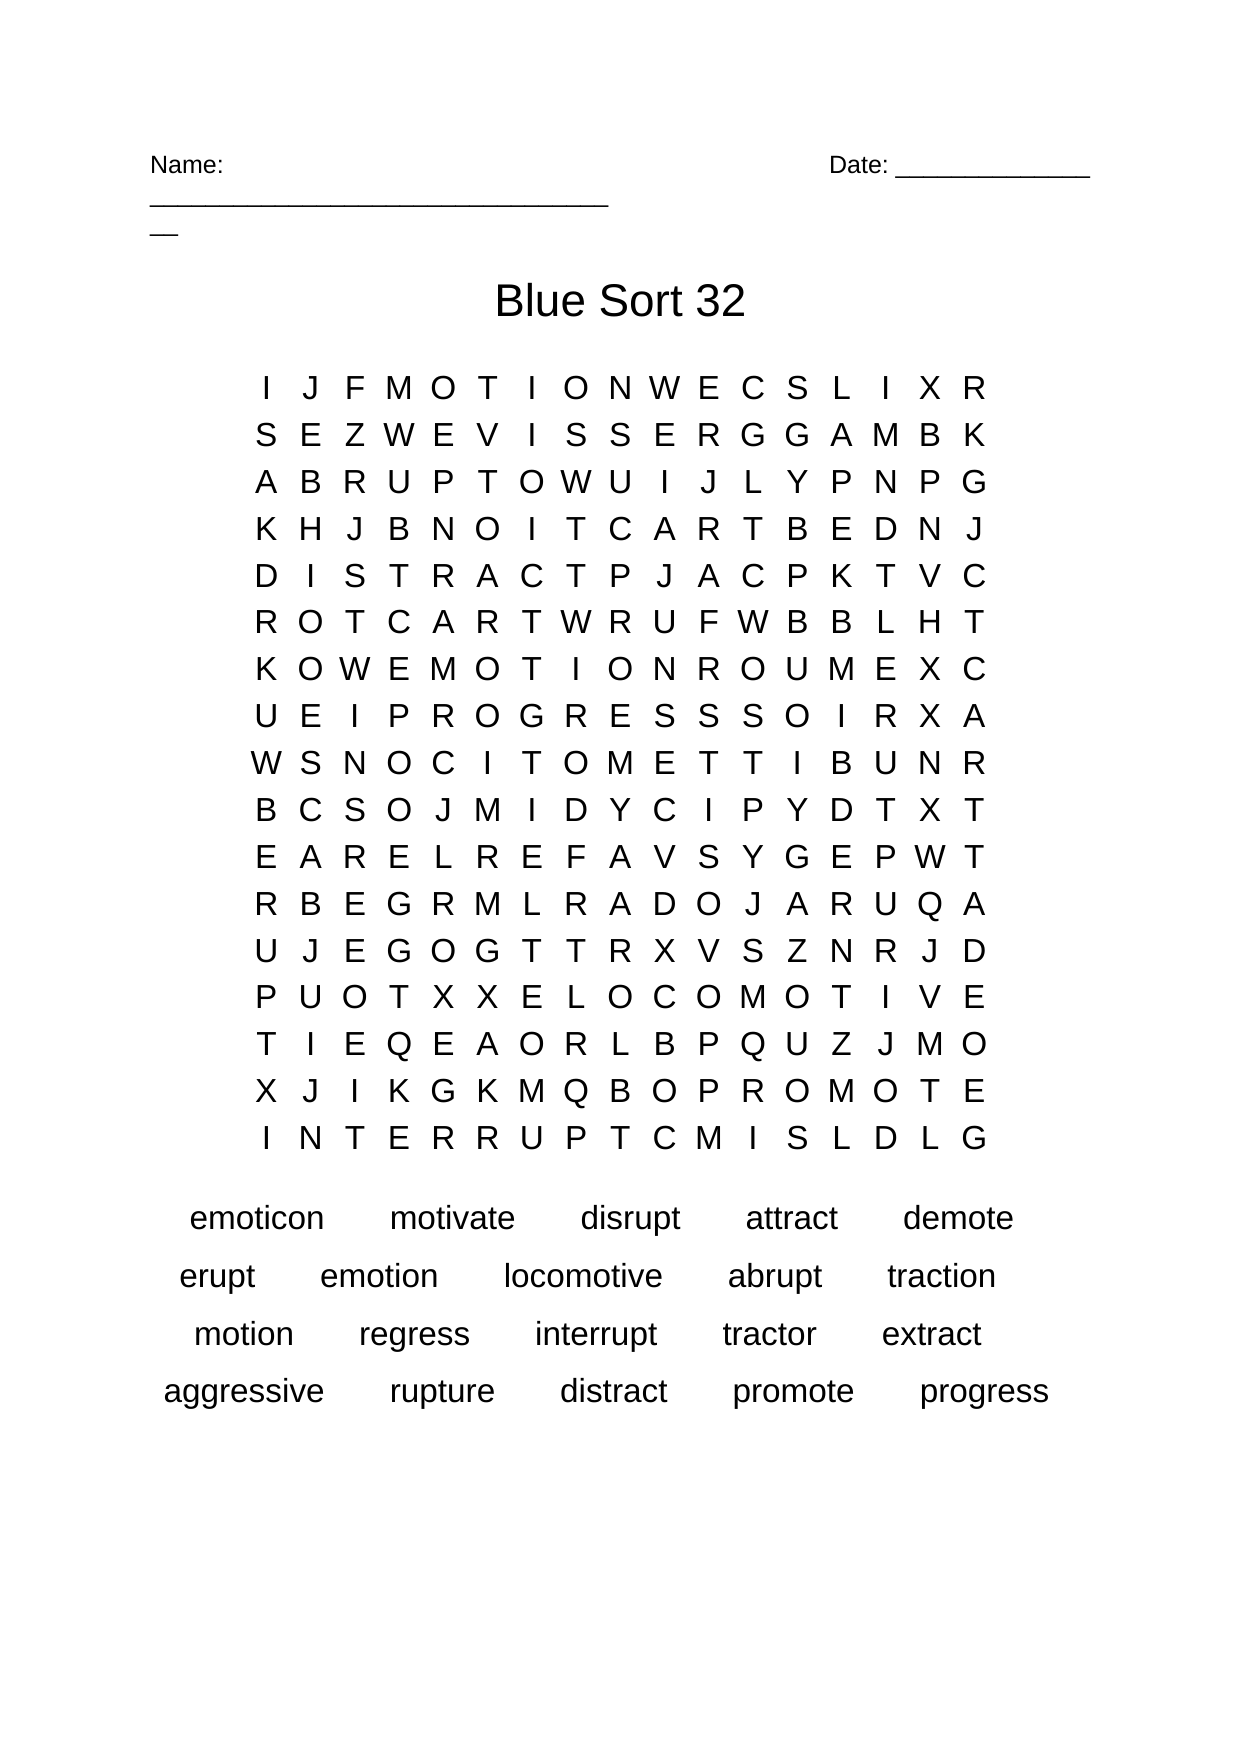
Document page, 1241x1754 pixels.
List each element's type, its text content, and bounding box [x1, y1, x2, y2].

table_cell S [642, 692, 686, 739]
table_cell S [598, 411, 642, 458]
table_cell B [377, 505, 421, 551]
table_cell Z [819, 1020, 863, 1067]
table_cell A [598, 880, 642, 926]
table_cell A [686, 551, 731, 598]
table_cell Q [554, 1067, 598, 1114]
table_cell T [819, 973, 863, 1020]
table_cell S [731, 926, 775, 973]
table_header I [244, 364, 288, 411]
table_cell N [908, 739, 952, 786]
table_header Date: ______________ [620, 150, 1090, 274]
table_cell N [288, 1114, 332, 1161]
table_cell T [510, 598, 554, 645]
table_cell S [775, 1114, 819, 1161]
table_cell N [421, 505, 465, 551]
table_cell D [863, 1114, 908, 1161]
table_cell A [775, 880, 819, 926]
table_cell N [333, 739, 377, 786]
table_cell M [908, 1020, 952, 1067]
table_header F [333, 364, 377, 411]
table_cell T [510, 926, 554, 973]
table_cell W [554, 458, 598, 504]
table_cell R [731, 1067, 775, 1114]
table_cell J [686, 458, 731, 504]
table_cell L [731, 458, 775, 504]
table_cell R [686, 645, 731, 692]
table_cell T [952, 833, 996, 879]
table_cell E [333, 1020, 377, 1067]
table_header I [510, 364, 554, 411]
table_cell C [952, 645, 996, 692]
table_cell R [333, 833, 377, 879]
table_cell Y [598, 786, 642, 833]
table_cell F [554, 833, 598, 879]
table_cell T [333, 1114, 377, 1161]
table_header T [465, 364, 509, 411]
table_cell C [377, 598, 421, 645]
table_cell G [775, 411, 819, 458]
table_cell I [465, 739, 509, 786]
table_cell C [642, 973, 686, 1020]
table_cell O [510, 1020, 554, 1067]
table_cell I [510, 505, 554, 551]
table_cell R [863, 926, 908, 973]
table_header R [952, 364, 996, 411]
table_cell O [288, 598, 332, 645]
table_cell C [642, 1114, 686, 1161]
table_cell C [598, 505, 642, 551]
table_cell T [333, 598, 377, 645]
table_cell P [554, 1114, 598, 1161]
table_cell U [863, 739, 908, 786]
table_cell I [863, 973, 908, 1020]
table_cell H [908, 598, 952, 645]
table_cell I [333, 692, 377, 739]
table_cell F [686, 598, 731, 645]
table_cell X [908, 645, 952, 692]
table_cell E [510, 973, 554, 1020]
table_header W [642, 364, 686, 411]
table_cell I [554, 645, 598, 692]
table_cell R [952, 739, 996, 786]
table_cell M [686, 1114, 731, 1161]
table_cell A [952, 692, 996, 739]
table_cell I [510, 411, 554, 458]
table_cell B [598, 1067, 642, 1114]
table_cell D [244, 551, 288, 598]
table_cell T [244, 1020, 288, 1067]
table_cell O [775, 1067, 819, 1114]
table_cell U [642, 598, 686, 645]
table_cell E [333, 926, 377, 973]
table_cell O [421, 926, 465, 973]
table_cell T [554, 505, 598, 551]
table_cell U [510, 1114, 554, 1161]
table_cell Q [377, 1020, 421, 1067]
table_cell B [288, 458, 332, 504]
table_cell W [554, 598, 598, 645]
table_cell R [863, 692, 908, 739]
table_cell Q [908, 880, 952, 926]
table_cell P [908, 458, 952, 504]
table_header N [598, 364, 642, 411]
table_cell R [554, 1020, 598, 1067]
table_cell L [598, 1020, 642, 1067]
table_cell O [863, 1067, 908, 1114]
table_cell A [288, 833, 332, 879]
table_cell E [377, 1114, 421, 1161]
table_cell O [510, 458, 554, 504]
table_cell A [642, 505, 686, 551]
table_cell X [908, 692, 952, 739]
table_cell E [333, 880, 377, 926]
table_cell D [952, 926, 996, 973]
table_cell O [686, 880, 731, 926]
table_cell L [863, 598, 908, 645]
table_cell V [465, 411, 509, 458]
table_cell Q [731, 1020, 775, 1067]
table_cell E [819, 505, 863, 551]
table_cell U [244, 692, 288, 739]
table_cell D [642, 880, 686, 926]
table_cell V [908, 551, 952, 598]
table_cell N [908, 505, 952, 551]
table_cell R [465, 1114, 509, 1161]
table_cell I [288, 551, 332, 598]
table_cell J [731, 880, 775, 926]
table_cell R [244, 880, 288, 926]
title Blue Sort 32 [150, 274, 1090, 326]
table_cell E [288, 692, 332, 739]
table_cell B [819, 598, 863, 645]
table_cell M [510, 1067, 554, 1114]
table_cell E [863, 645, 908, 692]
table_cell K [952, 411, 996, 458]
table_cell W [731, 598, 775, 645]
table_cell Y [775, 786, 819, 833]
table_cell S [288, 739, 332, 786]
table_cell G [731, 411, 775, 458]
table_cell U [288, 973, 332, 1020]
table_cell B [244, 786, 288, 833]
table_cell R [333, 458, 377, 504]
table_cell O [686, 973, 731, 1020]
table_cell T [554, 551, 598, 598]
table_cell P [863, 833, 908, 879]
table_cell S [333, 786, 377, 833]
table_cell T [863, 786, 908, 833]
table_cell M [598, 739, 642, 786]
table_cell O [731, 645, 775, 692]
table_cell J [333, 505, 377, 551]
table_cell I [333, 1067, 377, 1114]
table_cell S [731, 692, 775, 739]
table_cell K [465, 1067, 509, 1114]
table_cell M [863, 411, 908, 458]
table_cell I [775, 739, 819, 786]
table_cell E [598, 692, 642, 739]
table_cell E [642, 411, 686, 458]
table_header J [288, 364, 332, 411]
table_cell T [731, 739, 775, 786]
table_cell W [244, 739, 288, 786]
table_cell C [421, 739, 465, 786]
table_cell R [421, 1114, 465, 1161]
table_cell P [421, 458, 465, 504]
table_cell D [554, 786, 598, 833]
table_cell G [377, 926, 421, 973]
table_cell E [510, 833, 554, 879]
table_cell W [333, 645, 377, 692]
table_cell G [775, 833, 819, 879]
table_cell O [377, 786, 421, 833]
table_cell R [598, 598, 642, 645]
table_cell L [908, 1114, 952, 1161]
table_cell T [377, 551, 421, 598]
table_header O [554, 364, 598, 411]
table_cell O [952, 1020, 996, 1067]
table_cell G [952, 1114, 996, 1161]
table_cell R [421, 551, 465, 598]
table_cell N [642, 645, 686, 692]
table_cell K [244, 645, 288, 692]
table_cell U [244, 926, 288, 973]
table_cell P [731, 786, 775, 833]
table_cell U [775, 1020, 819, 1067]
table_cell O [642, 1067, 686, 1114]
table_cell Z [333, 411, 377, 458]
table_cell T [598, 1114, 642, 1161]
table_cell E [819, 833, 863, 879]
table_cell R [244, 598, 288, 645]
table_cell S [554, 411, 598, 458]
table_cell C [510, 551, 554, 598]
table_cell T [510, 645, 554, 692]
table_cell O [554, 739, 598, 786]
table_header Name: ___________________________________ [150, 150, 620, 274]
table_cell O [775, 973, 819, 1020]
table_cell T [952, 786, 996, 833]
table_cell I [244, 1114, 288, 1161]
table_cell M [465, 786, 509, 833]
table_cell B [908, 411, 952, 458]
table_cell V [642, 833, 686, 879]
table_cell S [686, 833, 731, 879]
text emoticon motivate disrupt attract demote erupt emotion locomotive abrupt traction motion regress interrupt tractor extract aggressive rupture distract promote progress [150, 1198, 1090, 1409]
table_cell I [731, 1114, 775, 1161]
table_cell D [863, 505, 908, 551]
table_cell R [465, 833, 509, 879]
table_cell N [819, 926, 863, 973]
table_cell U [863, 880, 908, 926]
table_cell E [421, 1020, 465, 1067]
table_cell E [288, 411, 332, 458]
table_cell Y [731, 833, 775, 879]
table_cell R [598, 926, 642, 973]
table_cell R [421, 692, 465, 739]
table_cell L [819, 1114, 863, 1161]
table_cell J [288, 1067, 332, 1114]
table_header E [686, 364, 731, 411]
table_cell P [686, 1020, 731, 1067]
table_cell H [288, 505, 332, 551]
table_cell E [421, 411, 465, 458]
table_cell I [510, 786, 554, 833]
table_cell B [819, 739, 863, 786]
table_cell J [908, 926, 952, 973]
table_cell K [819, 551, 863, 598]
table_cell O [465, 692, 509, 739]
table_cell X [908, 786, 952, 833]
table_cell G [421, 1067, 465, 1114]
table_cell P [377, 692, 421, 739]
table_cell J [952, 505, 996, 551]
table_header I [863, 364, 908, 411]
table_cell D [819, 786, 863, 833]
table_cell O [333, 973, 377, 1020]
table_cell R [421, 880, 465, 926]
table_cell X [244, 1067, 288, 1114]
table_cell G [465, 926, 509, 973]
table_cell U [598, 458, 642, 504]
table_cell T [731, 505, 775, 551]
table_cell T [952, 598, 996, 645]
table_cell I [686, 786, 731, 833]
table_cell E [952, 1067, 996, 1114]
table_cell O [465, 505, 509, 551]
table_cell R [554, 692, 598, 739]
table_cell X [465, 973, 509, 1020]
table_cell L [510, 880, 554, 926]
table_cell U [775, 645, 819, 692]
table_cell L [554, 973, 598, 1020]
table_cell C [642, 786, 686, 833]
table_cell U [377, 458, 421, 504]
table_cell A [465, 551, 509, 598]
table_cell Y [775, 458, 819, 504]
table_cell R [686, 505, 731, 551]
table_cell E [244, 833, 288, 879]
table_cell W [908, 833, 952, 879]
table_cell R [686, 411, 731, 458]
table_cell I [642, 458, 686, 504]
table_cell S [686, 692, 731, 739]
table_cell B [775, 598, 819, 645]
table_cell B [642, 1020, 686, 1067]
table_cell M [819, 645, 863, 692]
table_cell Z [775, 926, 819, 973]
table_cell J [642, 551, 686, 598]
table_cell I [819, 692, 863, 739]
table_header O [421, 364, 465, 411]
table_cell W [377, 411, 421, 458]
table_cell C [731, 551, 775, 598]
table_cell C [952, 551, 996, 598]
table_cell O [288, 645, 332, 692]
table_cell P [686, 1067, 731, 1114]
table_cell T [377, 973, 421, 1020]
table_cell I [288, 1020, 332, 1067]
table_cell O [598, 645, 642, 692]
table_cell R [554, 880, 598, 926]
table_cell K [377, 1067, 421, 1114]
table_cell J [288, 926, 332, 973]
table_cell G [510, 692, 554, 739]
table_cell K [244, 505, 288, 551]
table_cell A [598, 833, 642, 879]
table_cell A [421, 598, 465, 645]
table_header L [819, 364, 863, 411]
table_cell N [863, 458, 908, 504]
table_header X [908, 364, 952, 411]
table_cell A [244, 458, 288, 504]
table_cell T [554, 926, 598, 973]
table_cell M [421, 645, 465, 692]
table_cell O [377, 739, 421, 786]
table_cell M [731, 973, 775, 1020]
table_cell V [686, 926, 731, 973]
table_cell T [465, 458, 509, 504]
table_cell A [952, 880, 996, 926]
table_cell J [421, 786, 465, 833]
table_cell S [244, 411, 288, 458]
table_cell M [819, 1067, 863, 1114]
table_cell P [775, 551, 819, 598]
table_header C [731, 364, 775, 411]
table_cell M [465, 880, 509, 926]
table_cell L [421, 833, 465, 879]
table_cell O [598, 973, 642, 1020]
table_cell P [244, 973, 288, 1020]
table_cell R [819, 880, 863, 926]
table_cell V [908, 973, 952, 1020]
table_cell X [642, 926, 686, 973]
table_cell E [377, 833, 421, 879]
table_cell X [421, 973, 465, 1020]
table_cell T [908, 1067, 952, 1114]
table_cell E [377, 645, 421, 692]
table_cell B [775, 505, 819, 551]
table_cell E [642, 739, 686, 786]
table_cell B [288, 880, 332, 926]
table_cell O [775, 692, 819, 739]
table_cell J [863, 1020, 908, 1067]
table_cell S [333, 551, 377, 598]
table_cell G [377, 880, 421, 926]
table_cell R [465, 598, 509, 645]
table_cell G [952, 458, 996, 504]
table_cell T [510, 739, 554, 786]
table_cell P [819, 458, 863, 504]
table_cell C [288, 786, 332, 833]
table_cell A [819, 411, 863, 458]
table_cell T [863, 551, 908, 598]
table_cell E [952, 973, 996, 1020]
table_cell T [686, 739, 731, 786]
table_header S [775, 364, 819, 411]
table_cell O [465, 645, 509, 692]
table_cell A [465, 1020, 509, 1067]
table_cell P [598, 551, 642, 598]
table_header M [377, 364, 421, 411]
